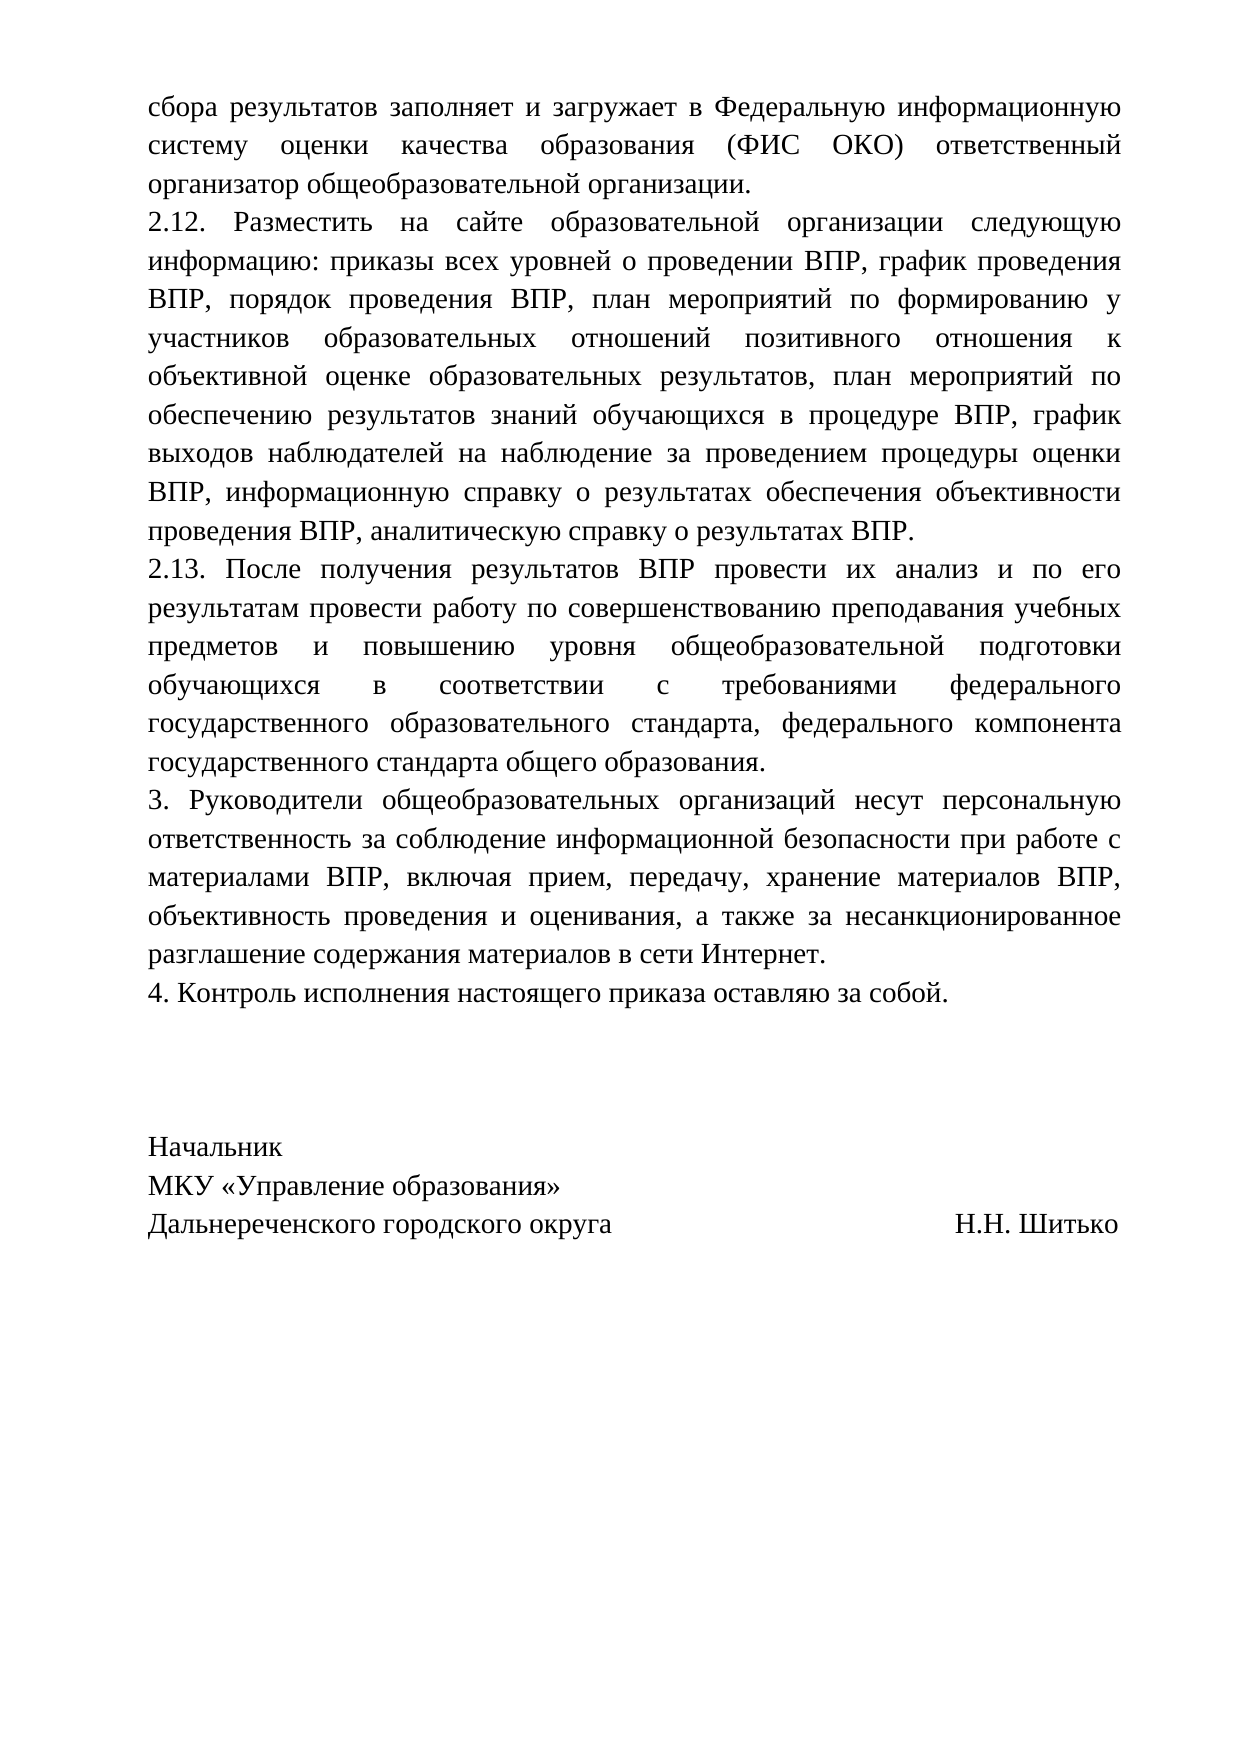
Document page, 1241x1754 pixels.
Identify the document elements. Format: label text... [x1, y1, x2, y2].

text 4. Контроль исполнения настоящего приказа оставляю за собой. [148, 975, 1122, 1009]
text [148, 89, 1122, 199]
text 3. Руководители общеобразовательных организаций несут персональную ответственность за соблюдение информационной безопасности при работе с материалами ВПР, включая прием, передачу, хранение материалов ВПР, объективность проведения и оценивания, а также за несанкционированное разглашение содержания материалов в сети Интернет. [148, 782, 1122, 970]
text Дальнереченского городского округа Н.Н. Шитько [148, 1206, 1122, 1240]
text Начальник [148, 1129, 1122, 1163]
text 2.12. Разместить на сайте образовательной организации следующую информацию: приказы всех уровней о проведении ВПР, график проведения ВПР, порядок проведения ВПР, план мероприятий по формированию у участников образовательных отношений позитивного отношения к объективной оценке образовательных результатов, план мероприятий по обеспечению результатов знаний обучающихся в процедуре ВПР, график выходов наблюдателей на наблюдение за проведением процедуры оценки ВПР, информационную справку о результатах обеспечения объективности проведения ВПР, аналитическую справку о результатах ВПР. [148, 204, 1122, 546]
text МКУ «Управление образования» [148, 1168, 1122, 1201]
text 2.13. После получения результатов ВПР провести их анализ и по его результатам провести работу по совершенствованию преподавания учебных предметов и повышению уровня общеобразовательной подготовки обучающихся в соответствии с требованиями федерального государственного образовательного стандарта, федерального компонента государственного стандарта общего образования. [148, 551, 1122, 777]
